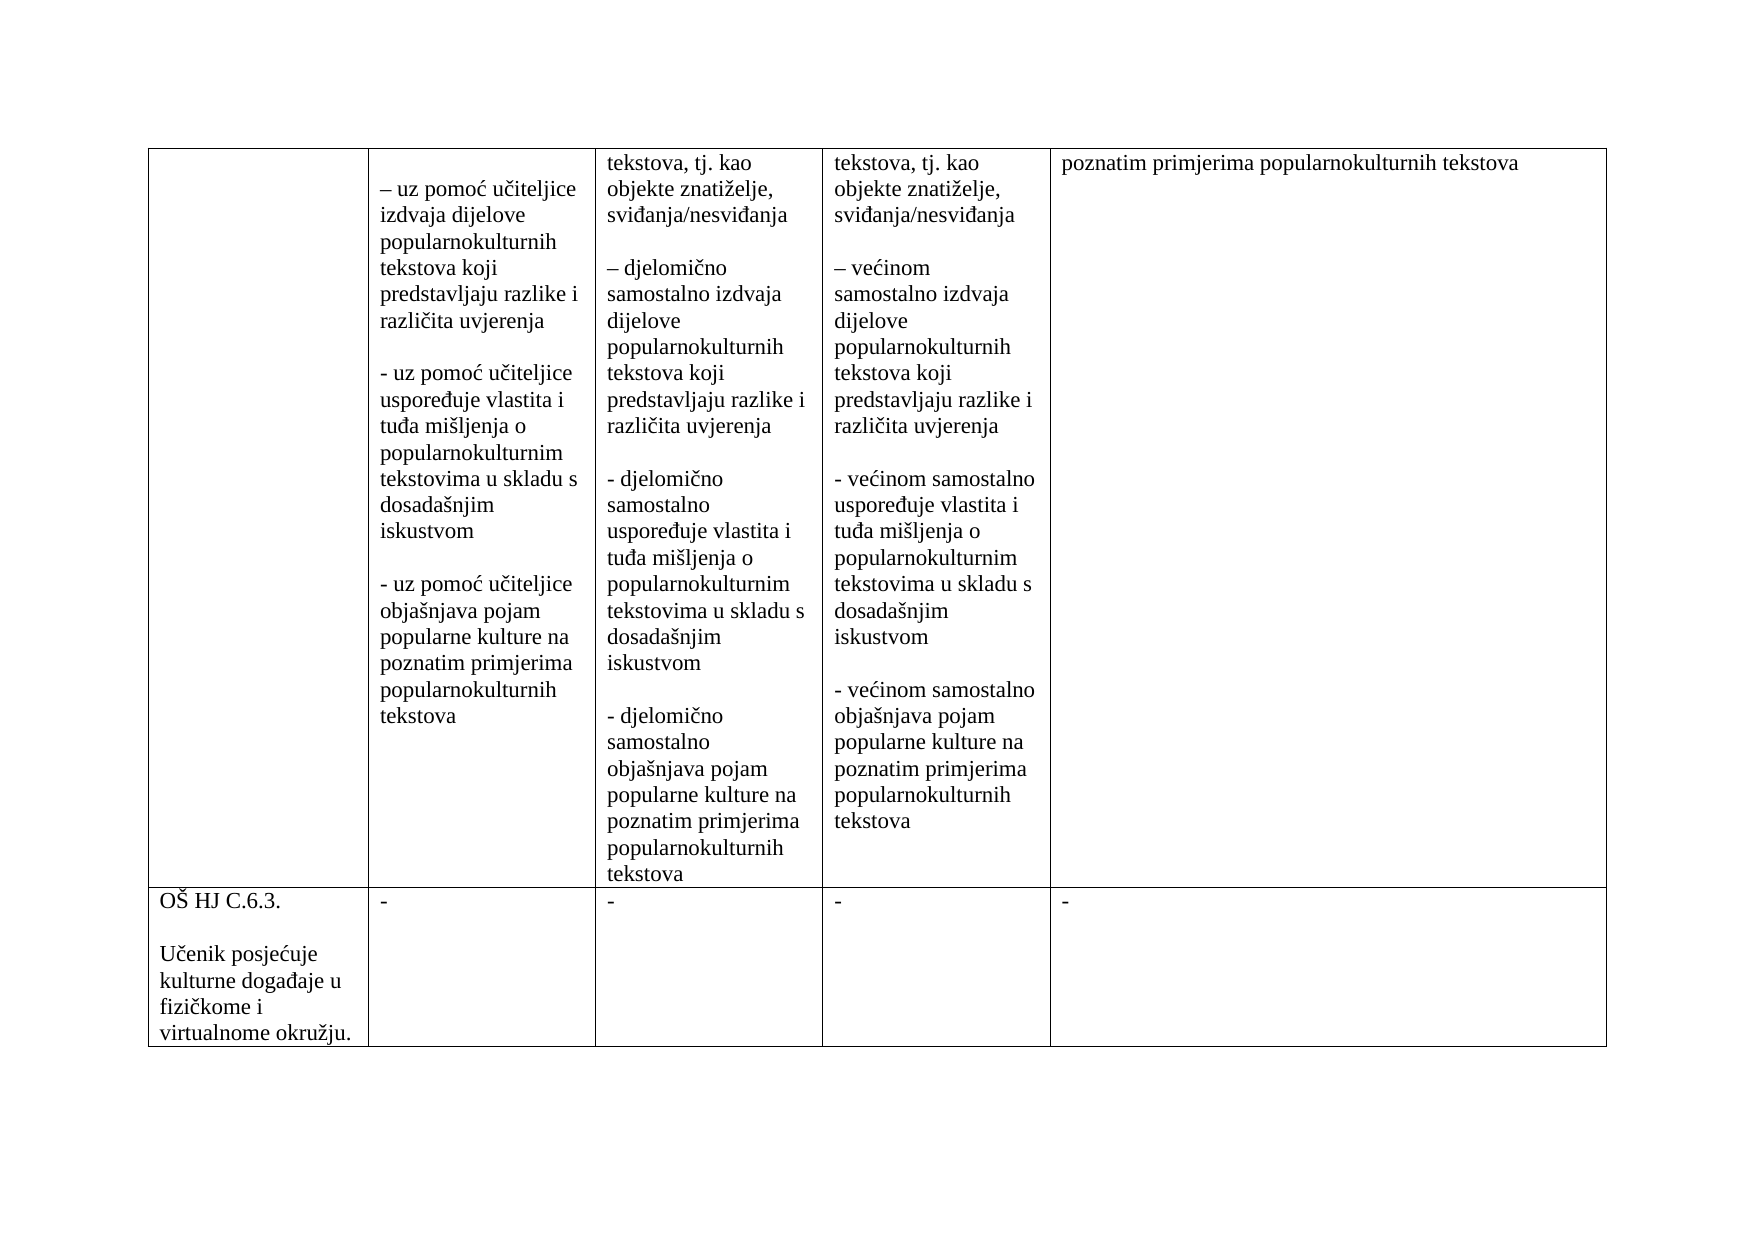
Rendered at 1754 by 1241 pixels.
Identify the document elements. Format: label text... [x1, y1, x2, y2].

table_cell - [369, 888, 595, 1046]
table_cell - [1051, 888, 1606, 1046]
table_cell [149, 149, 368, 887]
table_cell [596, 149, 822, 887]
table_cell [369, 149, 595, 887]
table_cell - [823, 888, 1050, 1046]
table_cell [1051, 149, 1606, 887]
table_cell - [596, 888, 822, 1046]
table_cell OŠ HJ C.6.3. Učenik posjećuje kulturne događaje u fizičkome i virtualnome okružju. [149, 888, 368, 1046]
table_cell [823, 149, 1050, 887]
